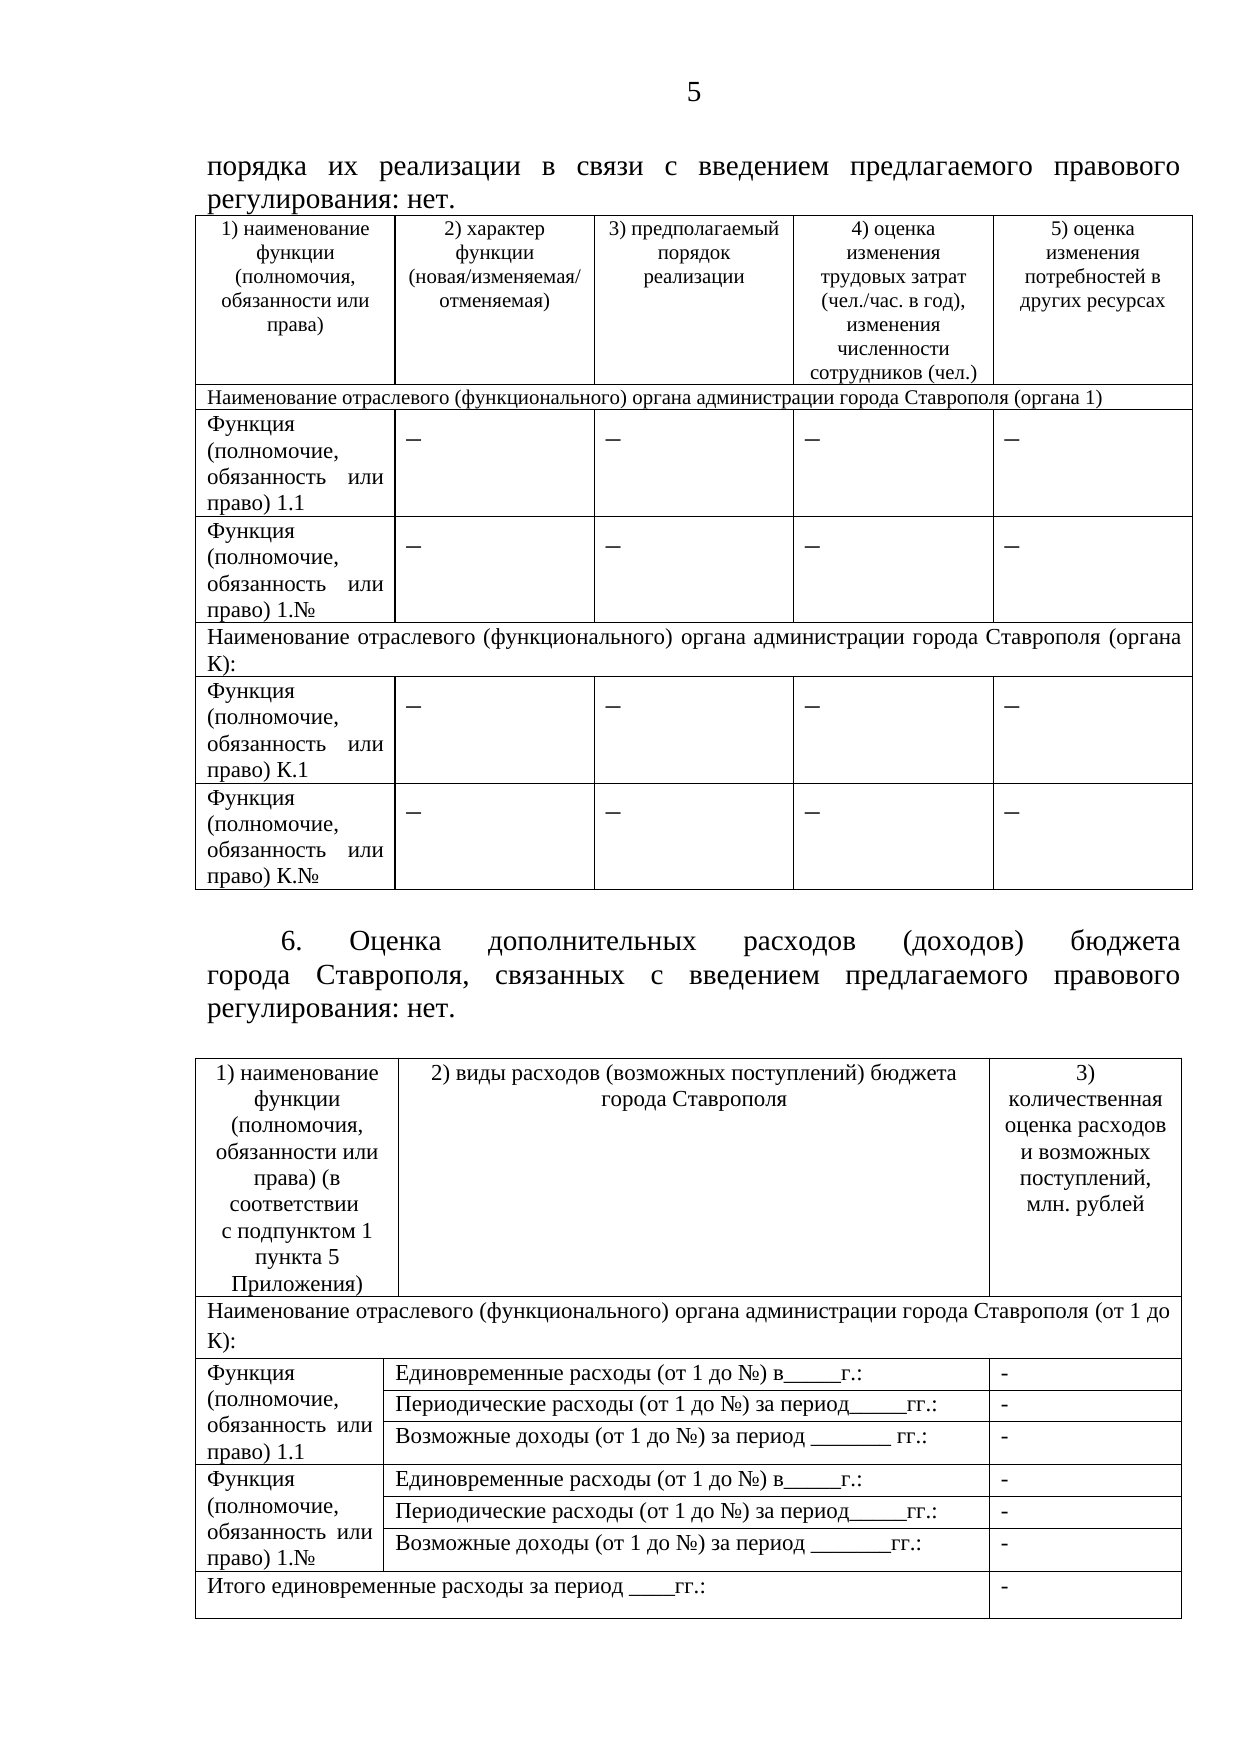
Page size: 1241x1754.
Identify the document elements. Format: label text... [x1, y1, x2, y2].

table_cell _ [994, 410, 1192, 516]
table_cell Возможные доходы (от 1 до №) за период _______ гг.: [384, 1422, 989, 1464]
text 6. Оценка дополнительных расходов (доходов) бюджета города Ставрополя, связанных с введением предлагаемого правового регулирования: нет. [207, 923, 1181, 1024]
table_header 1) наименование функции (полномочия, обязанности или права) (в соответствии с подпунктом 1 пункта 5 Приложения) [196, 1059, 398, 1296]
table_header 3) предполагаемый порядок реализации [595, 216, 793, 384]
table_cell Функция (полномочие, обязанность или право) 1.№ [196, 1465, 383, 1571]
table_cell _ [396, 677, 594, 782]
table_cell Наименование отраслевого (функционального) органа администрации города Ставрополя (от 1 до К): [196, 1297, 1181, 1358]
table_cell _ [595, 784, 793, 889]
table_header 2) характер функции (новая/изменяемая/ отменяемая) [396, 216, 594, 384]
table_cell - [990, 1465, 1181, 1496]
table_cell - [990, 1572, 1181, 1618]
table_cell _ [794, 677, 993, 782]
table_cell - [990, 1529, 1181, 1571]
table_cell _ [396, 517, 594, 622]
table_cell _ [595, 517, 793, 622]
table_cell Итого единовременные расходы за период ____гг.: [196, 1572, 989, 1618]
table_cell Наименование отраслевого (функционального) органа администрации города Ставрополя (органа К): [196, 623, 1192, 676]
table_header 5) оценка изменения потребностей в других ресурсах [994, 216, 1192, 384]
table_cell Функция (полномочие, обязанность или право) К.№ [196, 784, 394, 889]
table_cell _ [794, 517, 993, 622]
table_cell _ [994, 517, 1192, 622]
table_cell _ [994, 677, 1192, 782]
table_cell Функция (полномочие, обязанность или право) К.1 [196, 677, 394, 782]
table_cell - [990, 1359, 1181, 1389]
table_header 2) виды расходов (возможных поступлений) бюджета города Ставрополя [399, 1059, 989, 1296]
table_cell - [990, 1422, 1181, 1464]
table_cell Периодические расходы (от 1 до №) за период_____гг.: [384, 1391, 989, 1421]
table_header 1) наименование функции (полномочия, обязанности или права) [196, 216, 394, 384]
table_cell _ [595, 410, 793, 516]
table_cell _ [396, 784, 594, 889]
table_cell Единовременные расходы (от 1 до №) в_____г.: [384, 1359, 989, 1389]
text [207, 148, 1181, 215]
table_cell Единовременные расходы (от 1 до №) в_____г.: [384, 1465, 989, 1496]
table_cell - [990, 1497, 1181, 1528]
table_cell - [990, 1391, 1181, 1421]
table_header 4) оценка изменения трудовых затрат (чел./час. в год), изменения численности сотрудников (чел.) [794, 216, 993, 384]
table_cell Наименование отраслевого (функционального) органа администрации города Ставрополя (органа 1) [196, 385, 1192, 409]
table_header 3) количественная оценка расходов и возможных поступлений, млн. рублей [990, 1059, 1181, 1296]
table_cell _ [994, 784, 1192, 889]
table_cell Возможные доходы (от 1 до №) за период _______гг.: [384, 1529, 989, 1571]
table_cell _ [396, 410, 594, 516]
table_cell Функция (полномочие, обязанность или право) 1.1 [196, 1359, 383, 1464]
table_cell _ [794, 784, 993, 889]
table_cell Периодические расходы (от 1 до №) за период_____гг.: [384, 1497, 989, 1528]
table_cell _ [794, 410, 993, 516]
table_cell _ [595, 677, 793, 782]
table_cell Функция (полномочие, обязанность или право) 1.№ [196, 517, 394, 622]
table_cell Функция (полномочие, обязанность или право) 1.1 [196, 410, 394, 516]
